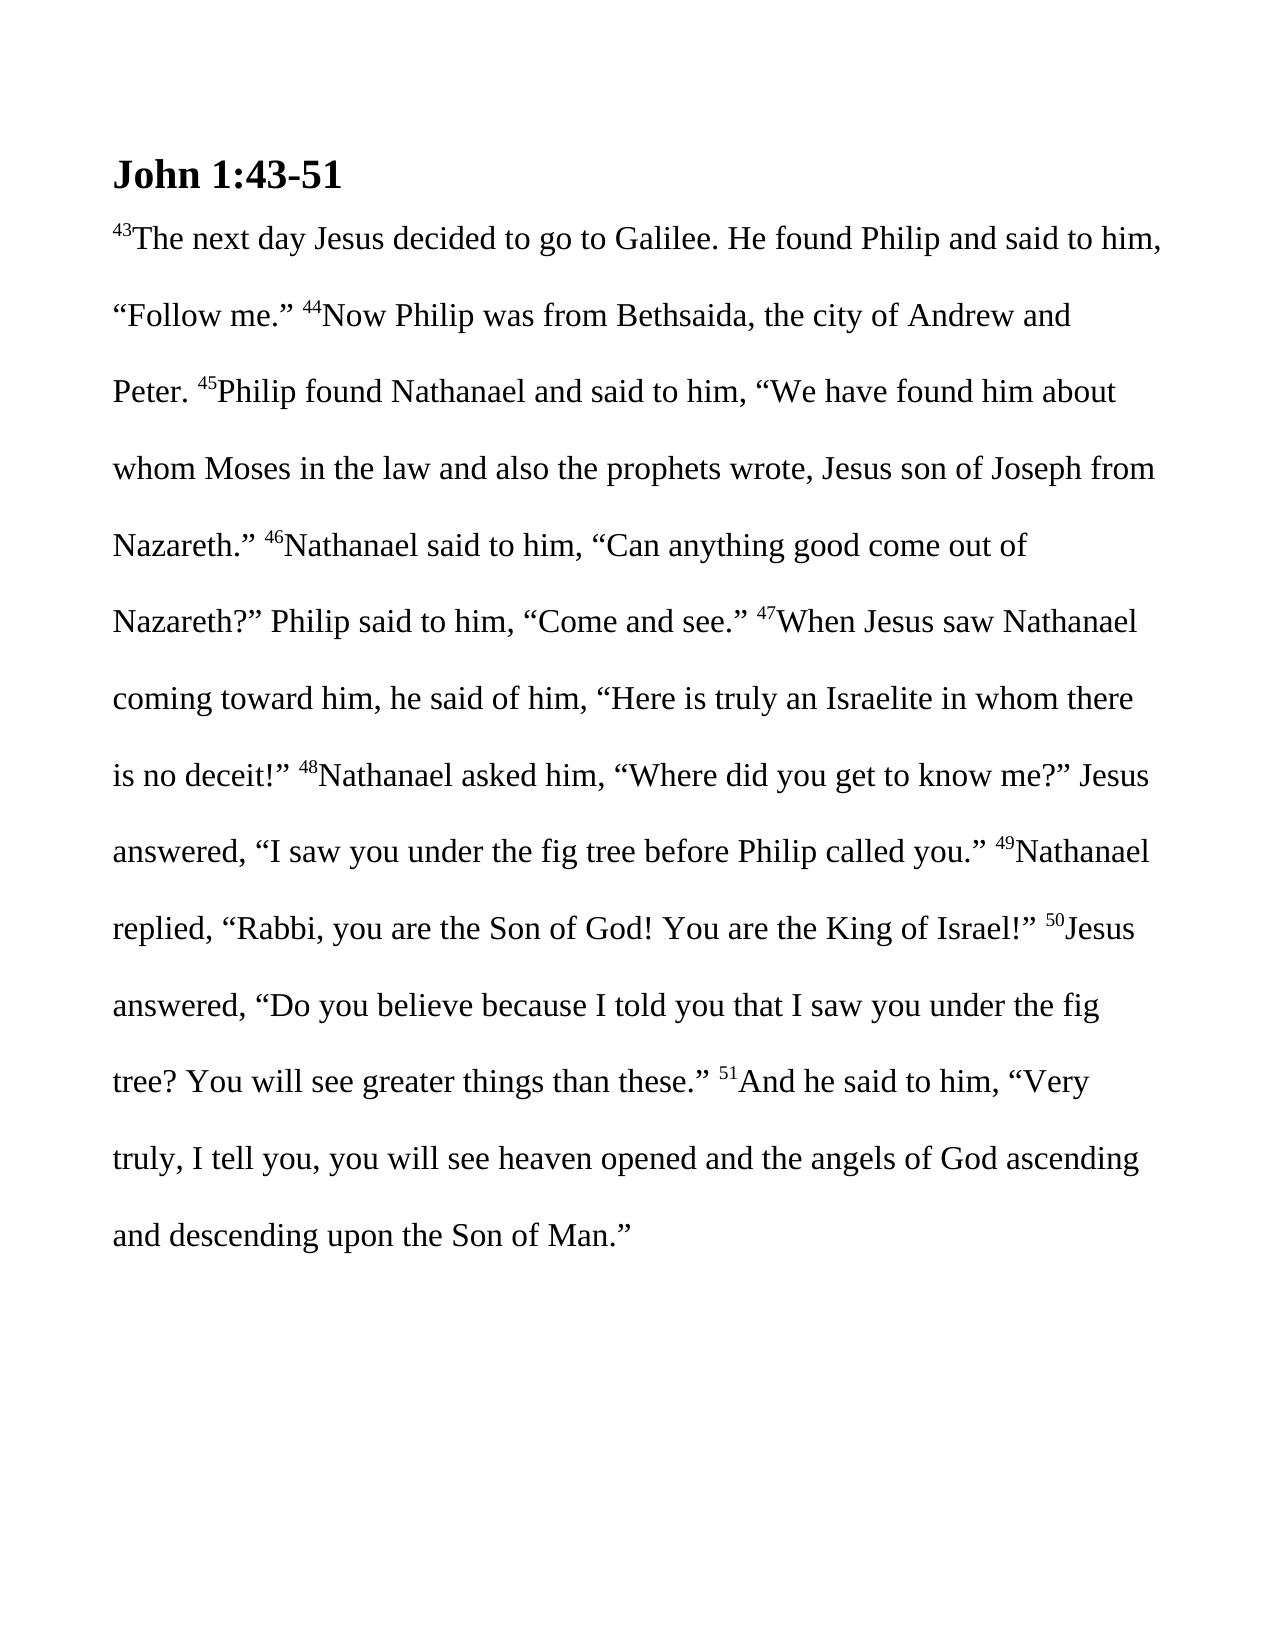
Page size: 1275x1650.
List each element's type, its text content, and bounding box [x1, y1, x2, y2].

text John 1:43-51 [112, 150, 1162, 198]
text 43The next day Jesus decided to go to Galilee. He found Philip and said to him, “Follow me.” 44Now Philip was from Bethsaida, the city of Andrew and Peter. 45Philip found Nathanael and said to him, “We have found him about whom Moses in the law and also the prophets wrote, Jesus son of Joseph from Nazareth.” 46Nathanael said to him, “Can anything good come out of Nazareth?” Philip said to him, “Come and see.” 47When Jesus saw Nathanael coming toward him, he said of him, “Here is truly an Israelite in whom there is no deceit!” 48Nathanael asked him, “Where did you get to know me?” Jesus answered, “I saw you under the fig tree before Philip called you.” 49Nathanael replied, “Rabbi, you are the Son of God! You are the King of Israel!” 50Jesus answered, “Do you believe because I told you that I saw you under the fig tree? You will see greater things than these.” 51And he said to him, “Very truly, I tell you, you will see heaven opened and the angels of God ascending and descending upon the Son of Man.” [112, 218, 1162, 1253]
